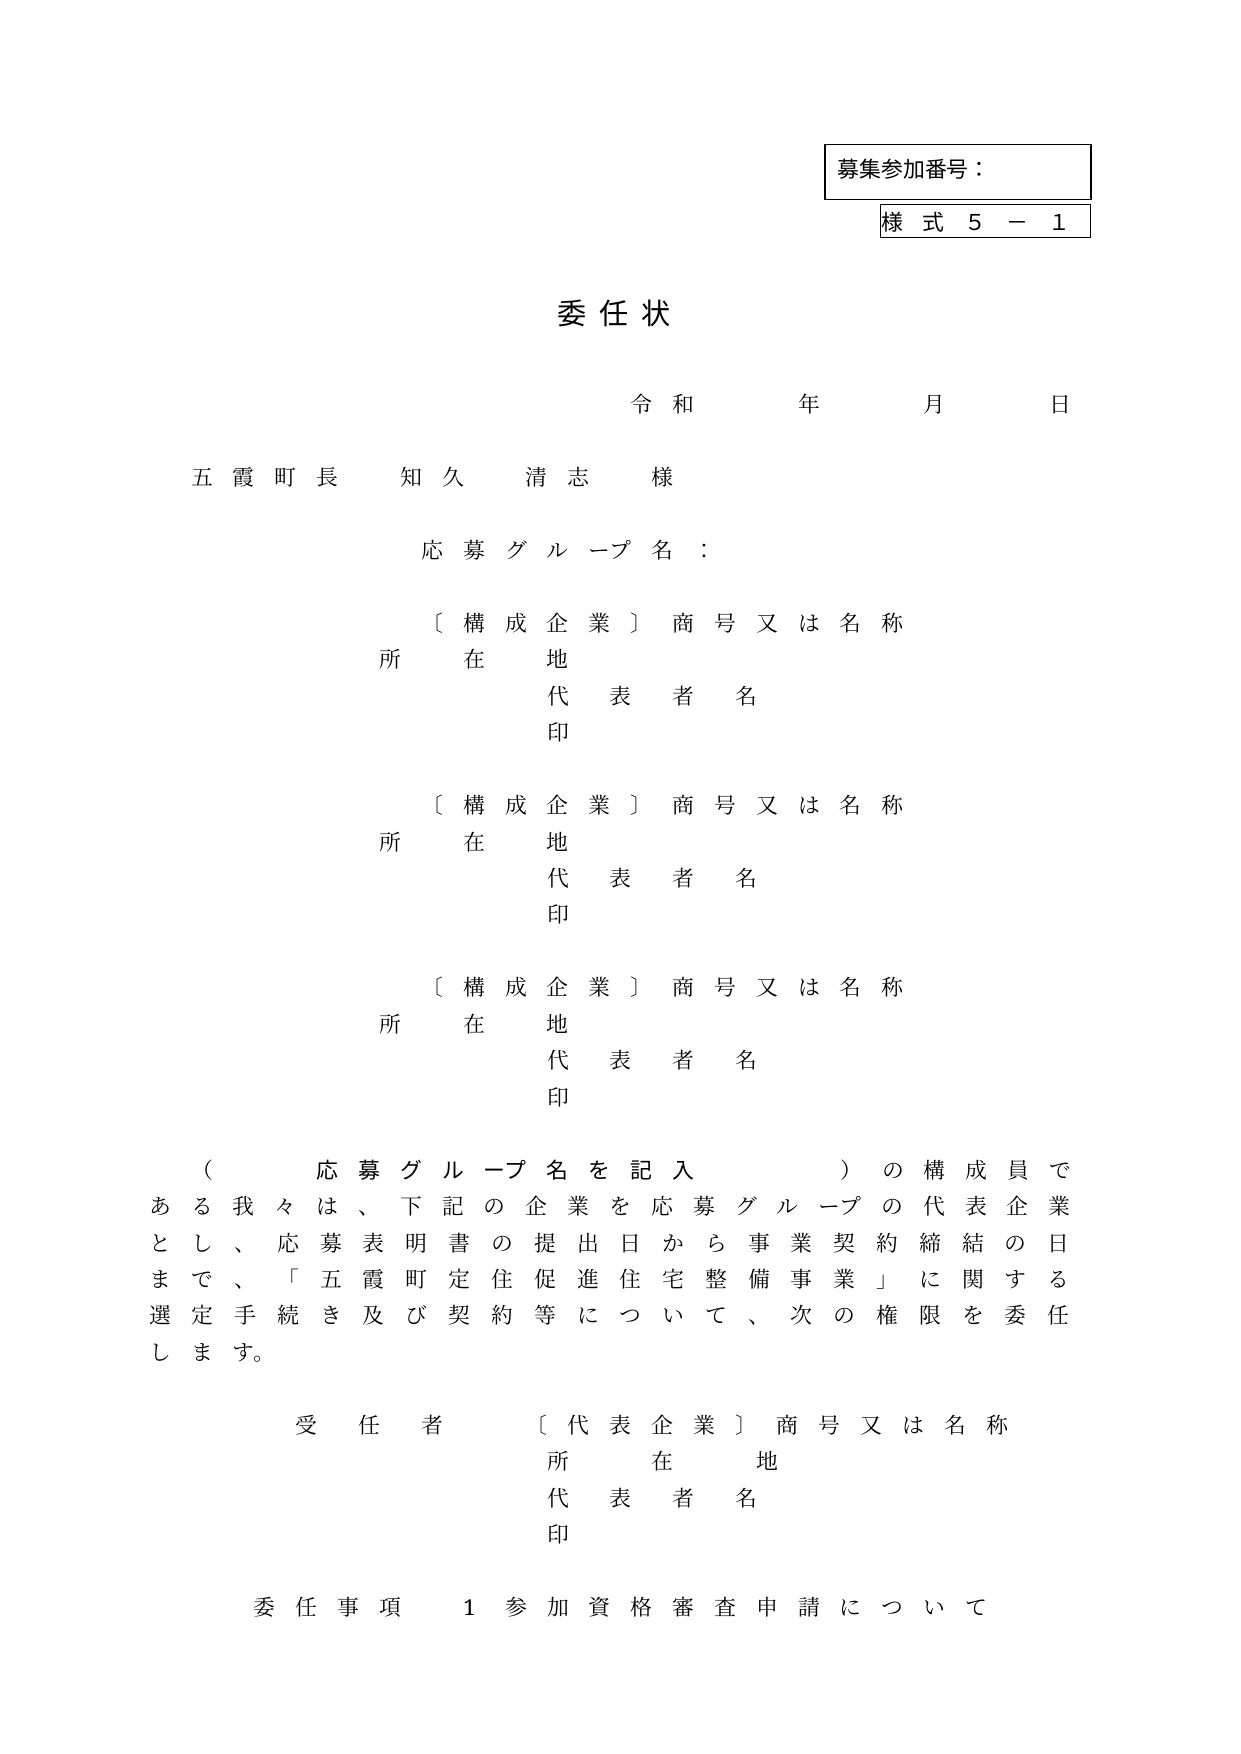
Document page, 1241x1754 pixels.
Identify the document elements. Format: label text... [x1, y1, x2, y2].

text 〔構成企業〕商号又は名称 [414, 603, 1091, 640]
text 受 任 者 〔代表企業〕商号又は名称 [281, 1406, 1091, 1442]
text 所 在 地 [149, 1004, 1091, 1041]
text 委任事項 1 参加資格審査申請について [149, 1588, 1091, 1624]
text 所 在 地 [149, 822, 1091, 859]
text 委任状 [149, 275, 1091, 348]
text 代 表 者 名 印 [532, 859, 1091, 932]
text 〔構成企業〕商号又は名称 [414, 786, 1091, 822]
text （ 応募グループ名を記入 ）の構成員である我々は、下記の企業を応募グループの代表企業とし、応募表明書の提出日から事業契約締結の日まで、「五霞町定住促進住宅整備事業」に関する選定手続き及び契約等について、次の権限を委任します。 [149, 1150, 1091, 1369]
text 〔構成企業〕商号又は名称 [414, 968, 1091, 1004]
text 令和 年 月 日 [149, 385, 1091, 421]
text 五霞町長 知久 清志 様 [149, 458, 1091, 494]
text 代 表 者 名 印 [532, 1041, 1091, 1114]
text 所 在 地 [149, 640, 1091, 676]
text 所 在 地 [532, 1442, 1091, 1478]
text 応募グループ名： [414, 531, 1091, 567]
text 代 表 者 名 印 [532, 676, 1091, 749]
text 代 表 者 名 印 [532, 1478, 1091, 1551]
list 様式５－１ [149, 202, 1091, 239]
